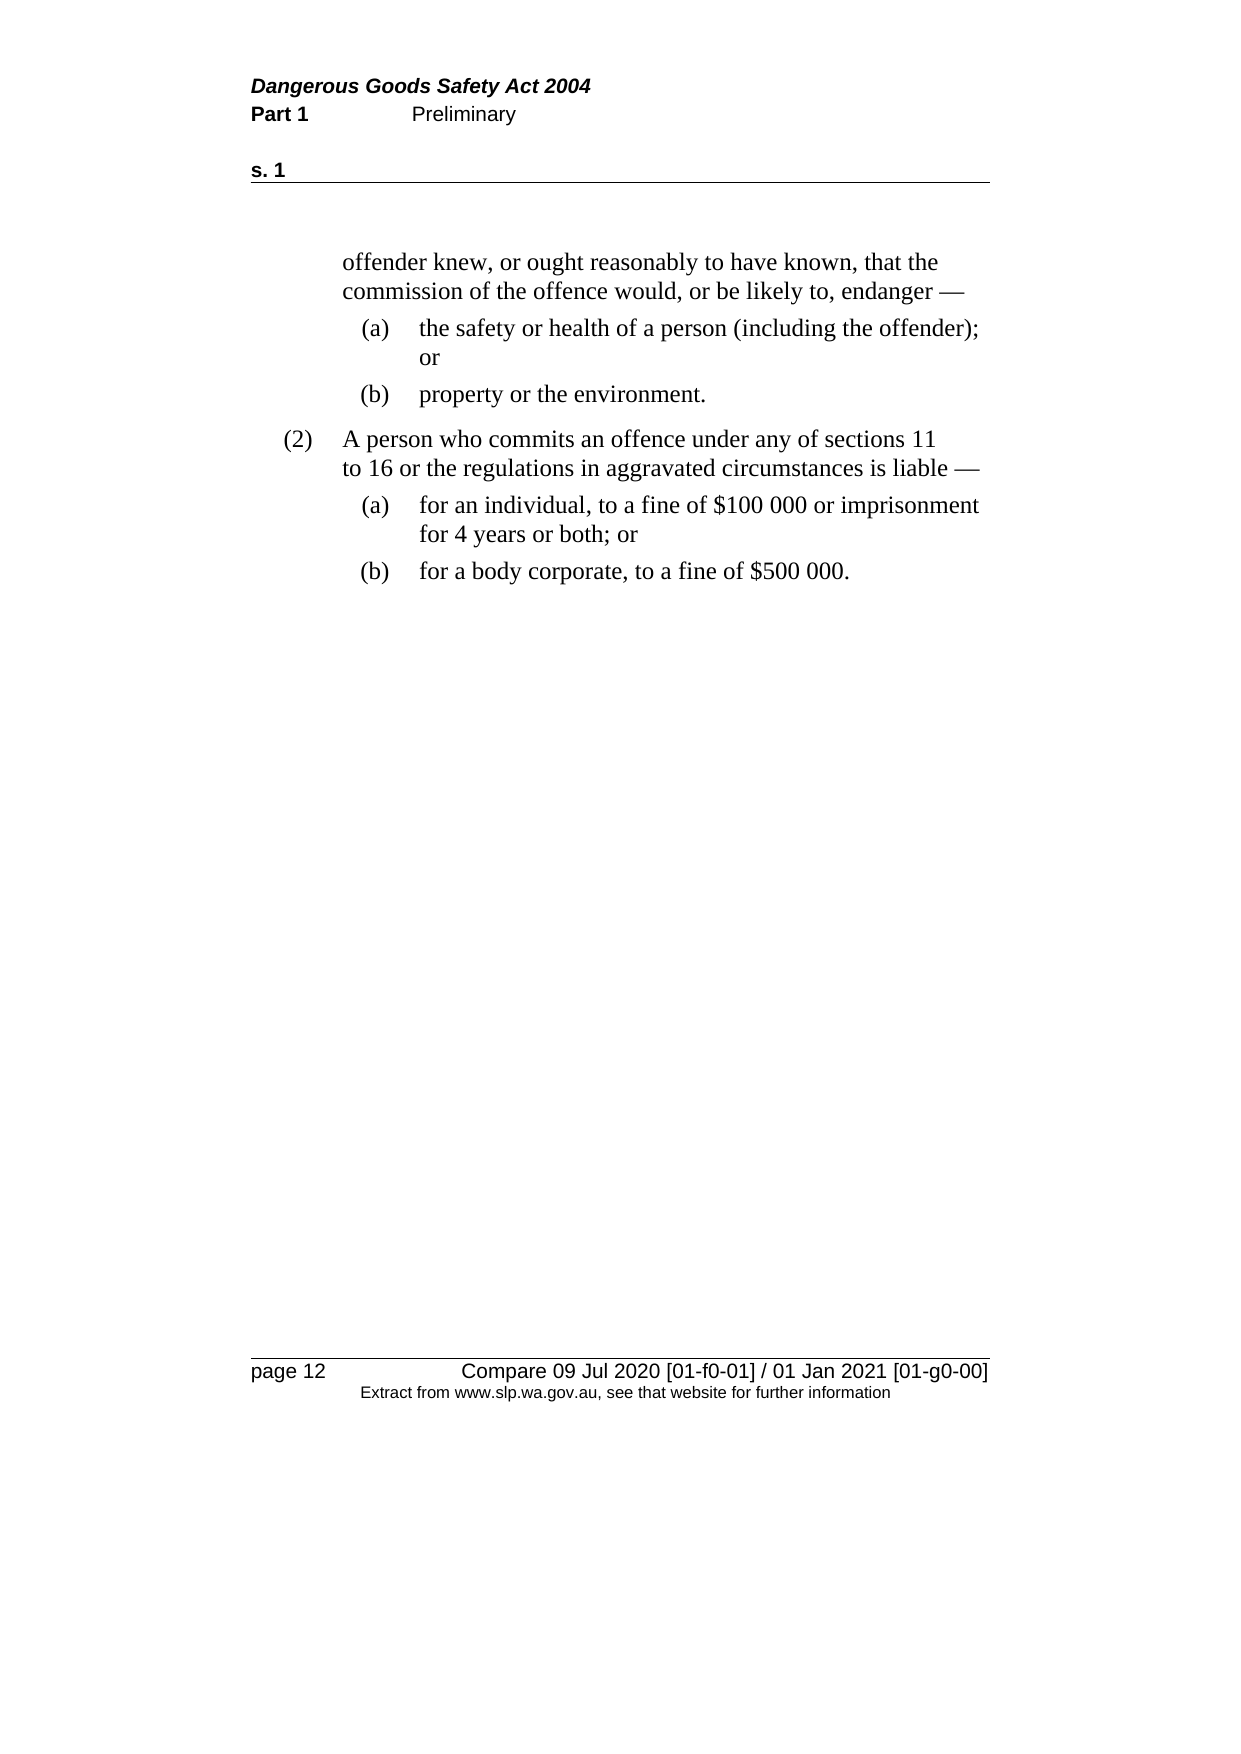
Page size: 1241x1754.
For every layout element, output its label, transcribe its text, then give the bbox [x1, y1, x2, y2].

text (b) for a body corporate, to a fine of $500 000. [251, 556, 990, 585]
text (a) for an individual, to a fine of $100 000 or imprisonment for 4 years or both; or [251, 490, 990, 548]
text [251, 247, 990, 305]
text (b) property or the environment. [251, 379, 990, 408]
text (a) the safety or health of a person (including the offender); or [251, 313, 990, 371]
text (2) A person who commits an offence under any of sections 11 to 16 or the regulations in aggravated circumstances is liable — [251, 424, 990, 482]
